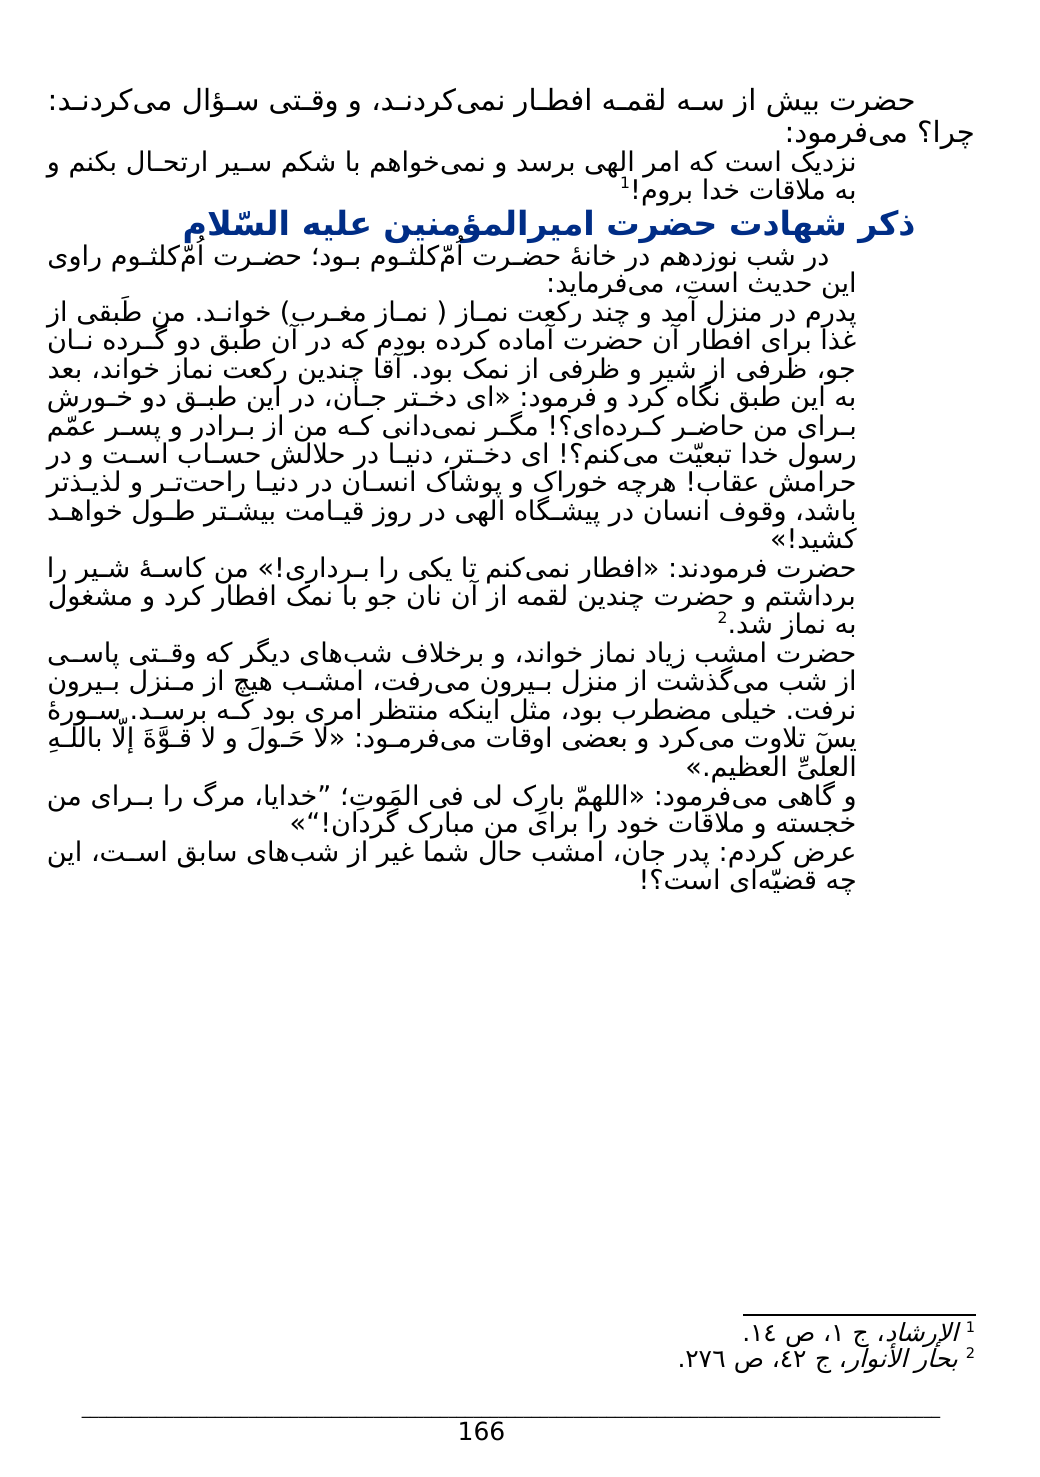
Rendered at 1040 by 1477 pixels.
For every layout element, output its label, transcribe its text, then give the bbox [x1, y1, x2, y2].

text حضرت فرمودند: «افطار نمی‌کنم تا یکی را برداری!» من کاسۀ شیر را برداشتم و حضرت چندین لقمه از آن نان جو با نمک افطار کرد و مشغول به نماز شد. [47, 555, 857, 640]
text عرض کردم: پدر جان، امشب حال شما غیر از شب‌های سابق است، این چه قضیّه‌ای است؟! [47, 839, 857, 896]
text پدرم در منزل آمد و چند رکعت نماز ( نماز مغرب) خواند. من طَبقی از غذا برای افطار آن حضرت آماده کرده بودم که در آن طَبق دو گرده نان جو، ظرفی از شیر و ظرفی از نمک بود. آقا چندین رکعت نماز خواند، بعد به این طبق نگاه کرد و فرمود: «ای دختر جان، در این طبق دو خورش برای من حاضر کرده‌ای؟! مگر نمی‌دانی که من از برادر و پسر عمّم رسول خدا تبعیّت می‌کنم؟! ای دختر، دنیا در حلالش حساب است و در حرامش عقاب! هرچه خوراک و پوشاک انسان در دنیا راحت‌تر و لذیذتر باشد، وقوف انسان در پیشگاه الهی در روز قیامت بیشتر طول خواهد کشید!» [47, 299, 857, 555]
text نزدیک است که امر الهی برسد و نمی‌خواهم با شکم سیر ارتحال بکنم و به ملاقات خدا بروم! [47, 149, 857, 206]
text حضرت امشب زیاد نماز خواند، و برخلاف شب‌های دیگر که وقتی پاسی از شب می‌گذشت از منزل بیرون می‌رفت، امشب هیچ از منزل بیرون نرفت. خیلی مضطرب بود، مثل اینکه منتظر امری بود که برسد. سورۀ یسٓ تلاوت می‌کرد و بعضی اوقات می‌فرمود: «لا حَولَ و لا قوَّةَ إلّا باللهِ العلیِّ العظیم.» [47, 640, 857, 782]
subtitle ذکر شهادت حضرت امیرالمؤمنین علیه السّلام [106, 206, 916, 242]
text حضرت بیش از سه لقمه افطار نمی‌کردند، و وقتی سؤال می‌کردند: چرا؟ می‌فرمود: [47, 84, 975, 149]
text در شب نوزدهم در خانۀ حضرت اُمّ‌کلثوم بود؛ حضرت اُمّ‌کلثوم راوی این حدیث است، می‌فرماید: [47, 242, 857, 299]
text و گاهی می‌فرمود: «اللهمّ بارِک لی فی المَوتِ؛ ”خدایا، مرگ را برای من خجسته و ملاقات خود را برای من مبارک گردان!“» [47, 782, 857, 839]
